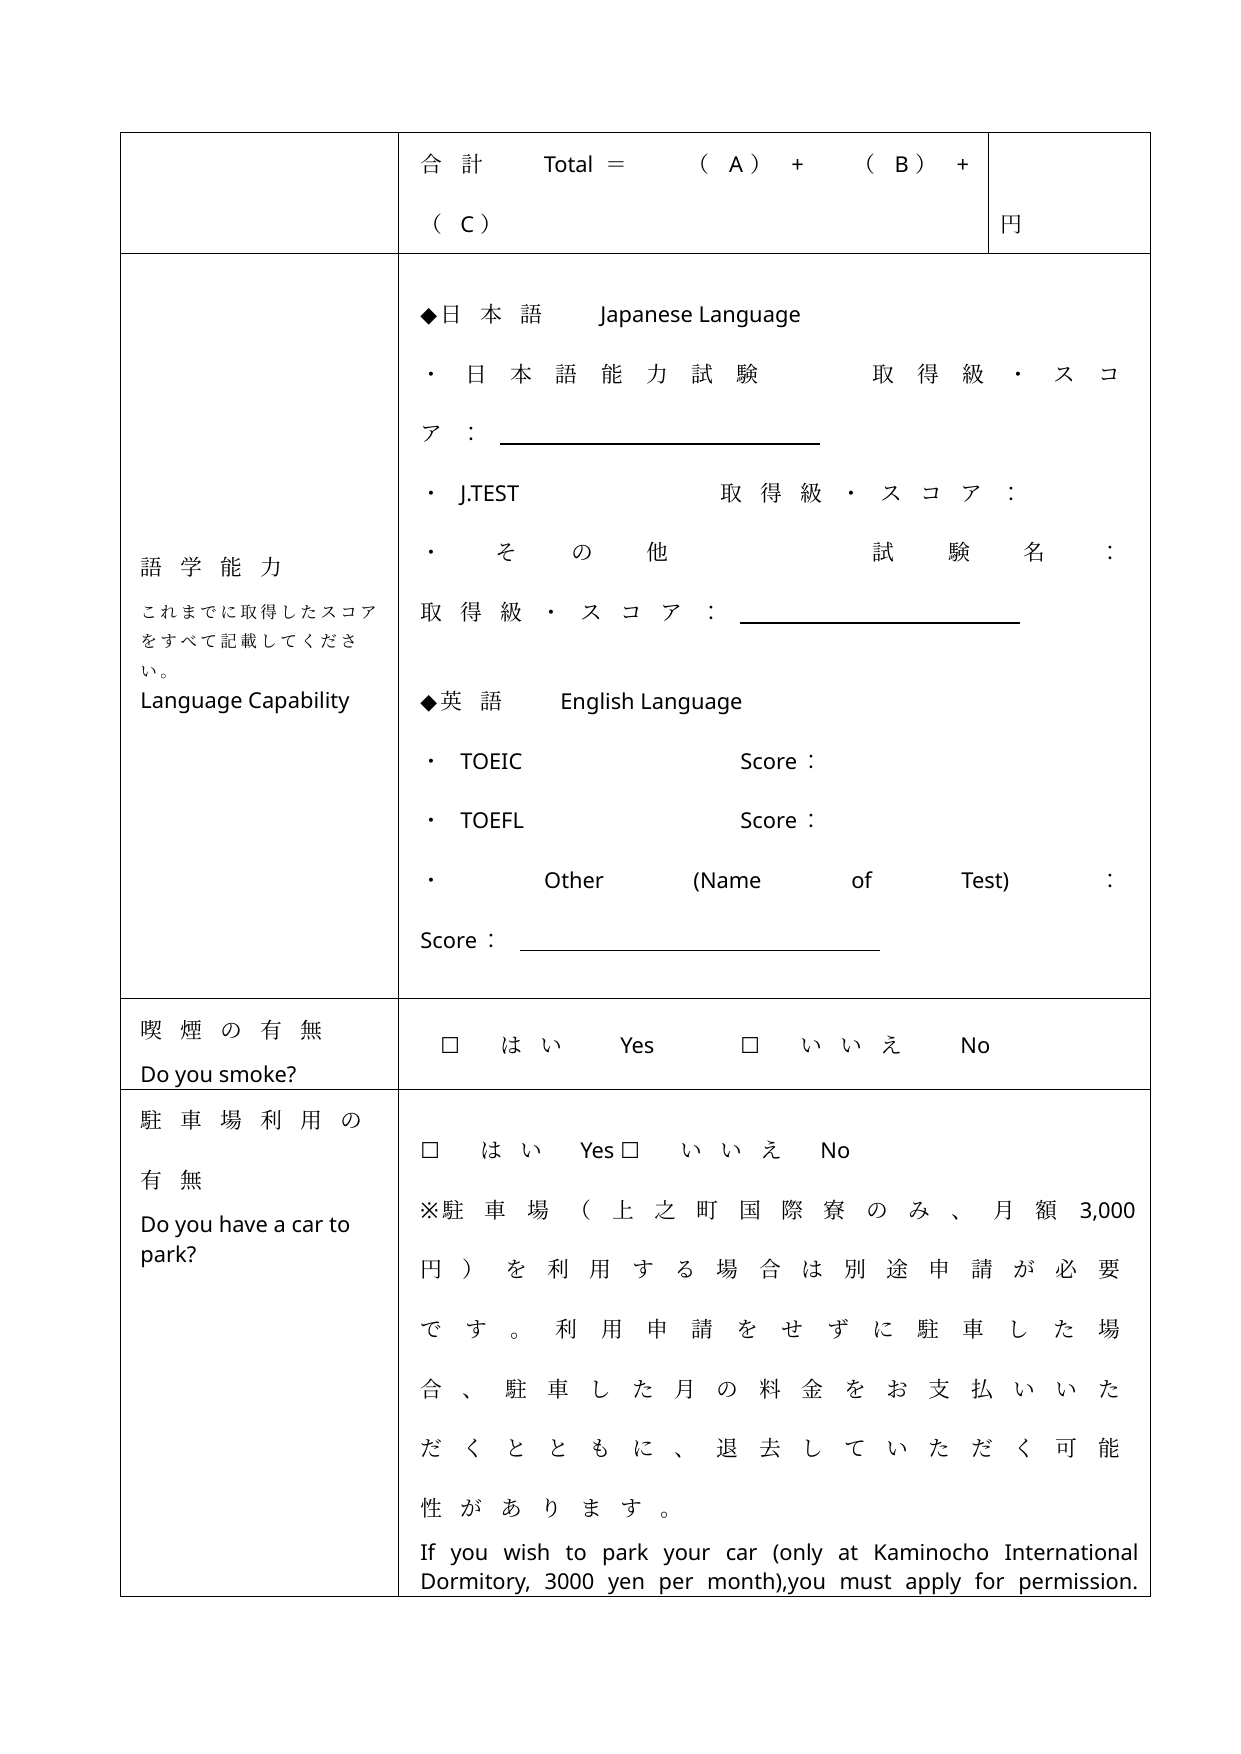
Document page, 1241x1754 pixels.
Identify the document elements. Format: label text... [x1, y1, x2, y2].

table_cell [121, 1090, 398, 1596]
table_cell 円 [989, 133, 1150, 252]
table_cell 合計 Total ＝ （A）+ （B）+（C） [399, 133, 988, 252]
table_cell ◆日本語 Japanese Language ・日本語能力試験 取得級・スコア： ・J.TEST 取得級・スコア： ・その他 試験名： 取得級・スコア： ◆英語 English Language ・TOEIC Score： ・TOEFL Score： ・Other (Name of Test)： Score： [399, 254, 1150, 998]
table_cell はい Yes いいえ No [399, 999, 1150, 1089]
table_cell 喫煙の有無 Do you smoke? [121, 999, 398, 1089]
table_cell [121, 133, 398, 252]
table_cell 語学能力 これまでに取得したスコアをすべて記載してください。 Language Capability [121, 254, 398, 998]
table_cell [399, 1090, 1150, 1596]
